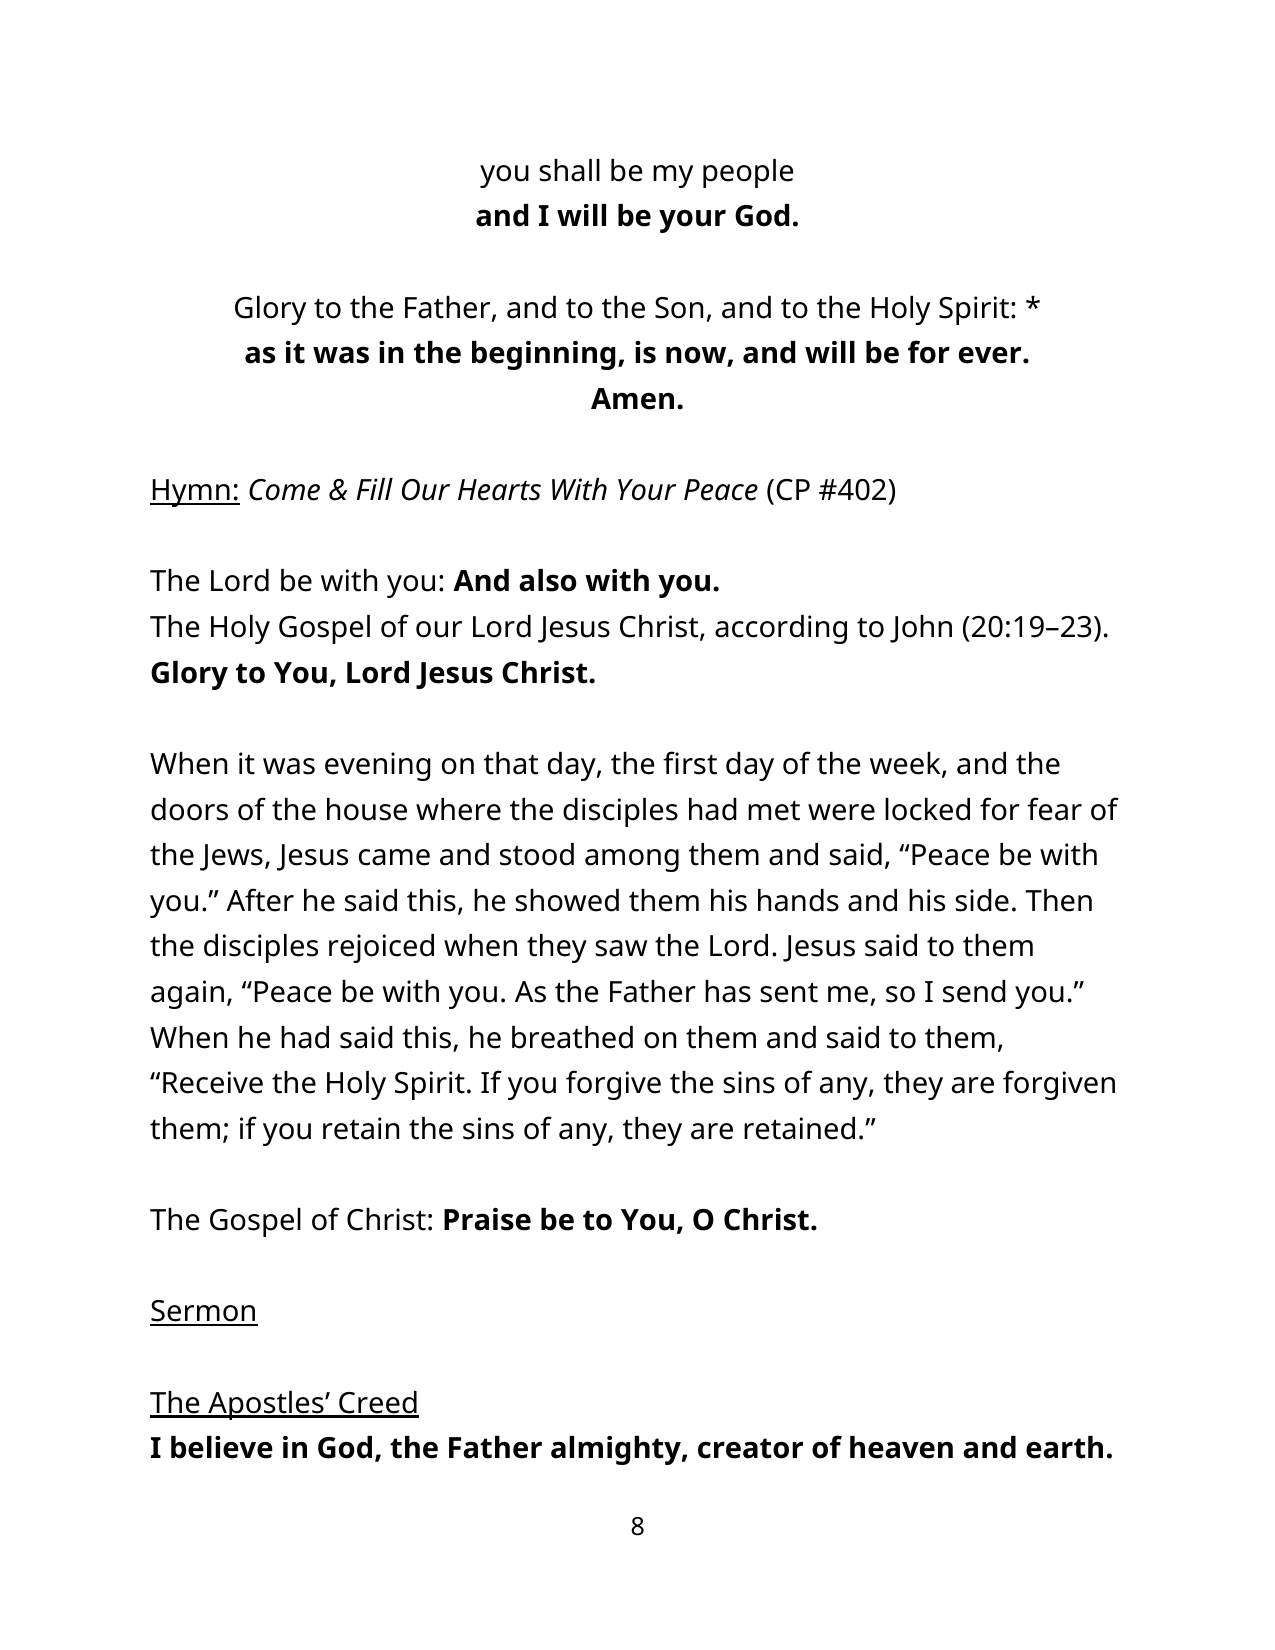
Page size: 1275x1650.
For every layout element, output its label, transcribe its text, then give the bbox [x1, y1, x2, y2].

text Glory to You, Lord Jesus Christ. [150, 652, 1125, 692]
text When it was evening on that day, the first day of the week, and the doors of the house where the disciples had met were locked for fear of the Jews, Jesus came and stood among them and said, “Peace be with you.” After he said this, he showed them his hands and his side. Then the disciples rejoiced when they saw the Lord. Jesus said to them again, “Peace be with you. As the Father has sent me, so I send you.” When he had said this, he breathed on them and said to them, “Receive the Holy Spirit. If you forgive the sins of any, they are forgiven them; if you retain the sins of any, they are retained.” [150, 743, 1125, 1148]
text Hymn: Come & Fill Our Hearts With Your Peace (CP #402) [150, 469, 1125, 509]
text The Apostles’ Creed [150, 1382, 1125, 1422]
text I believe in God, the Father almighty, creator of heaven and earth. [150, 1427, 1125, 1467]
text Amen. [150, 378, 1125, 418]
text Glory to the Father, and to the Son, and to the Holy Spirit: * [150, 287, 1125, 327]
text you shall be my people [150, 150, 1125, 190]
text as it was in the beginning, is now, and will be for ever. [150, 332, 1125, 372]
text and I will be your God. [150, 196, 1125, 235]
text Sermon [150, 1291, 1125, 1330]
text The Lord be with you: And also with you. [150, 561, 1125, 600]
text The Holy Gospel of our Lord Jesus Christ, according to John (20:19–23). [150, 606, 1125, 646]
text The Gospel of Christ: Praise be to You, O Christ. [150, 1199, 1125, 1239]
